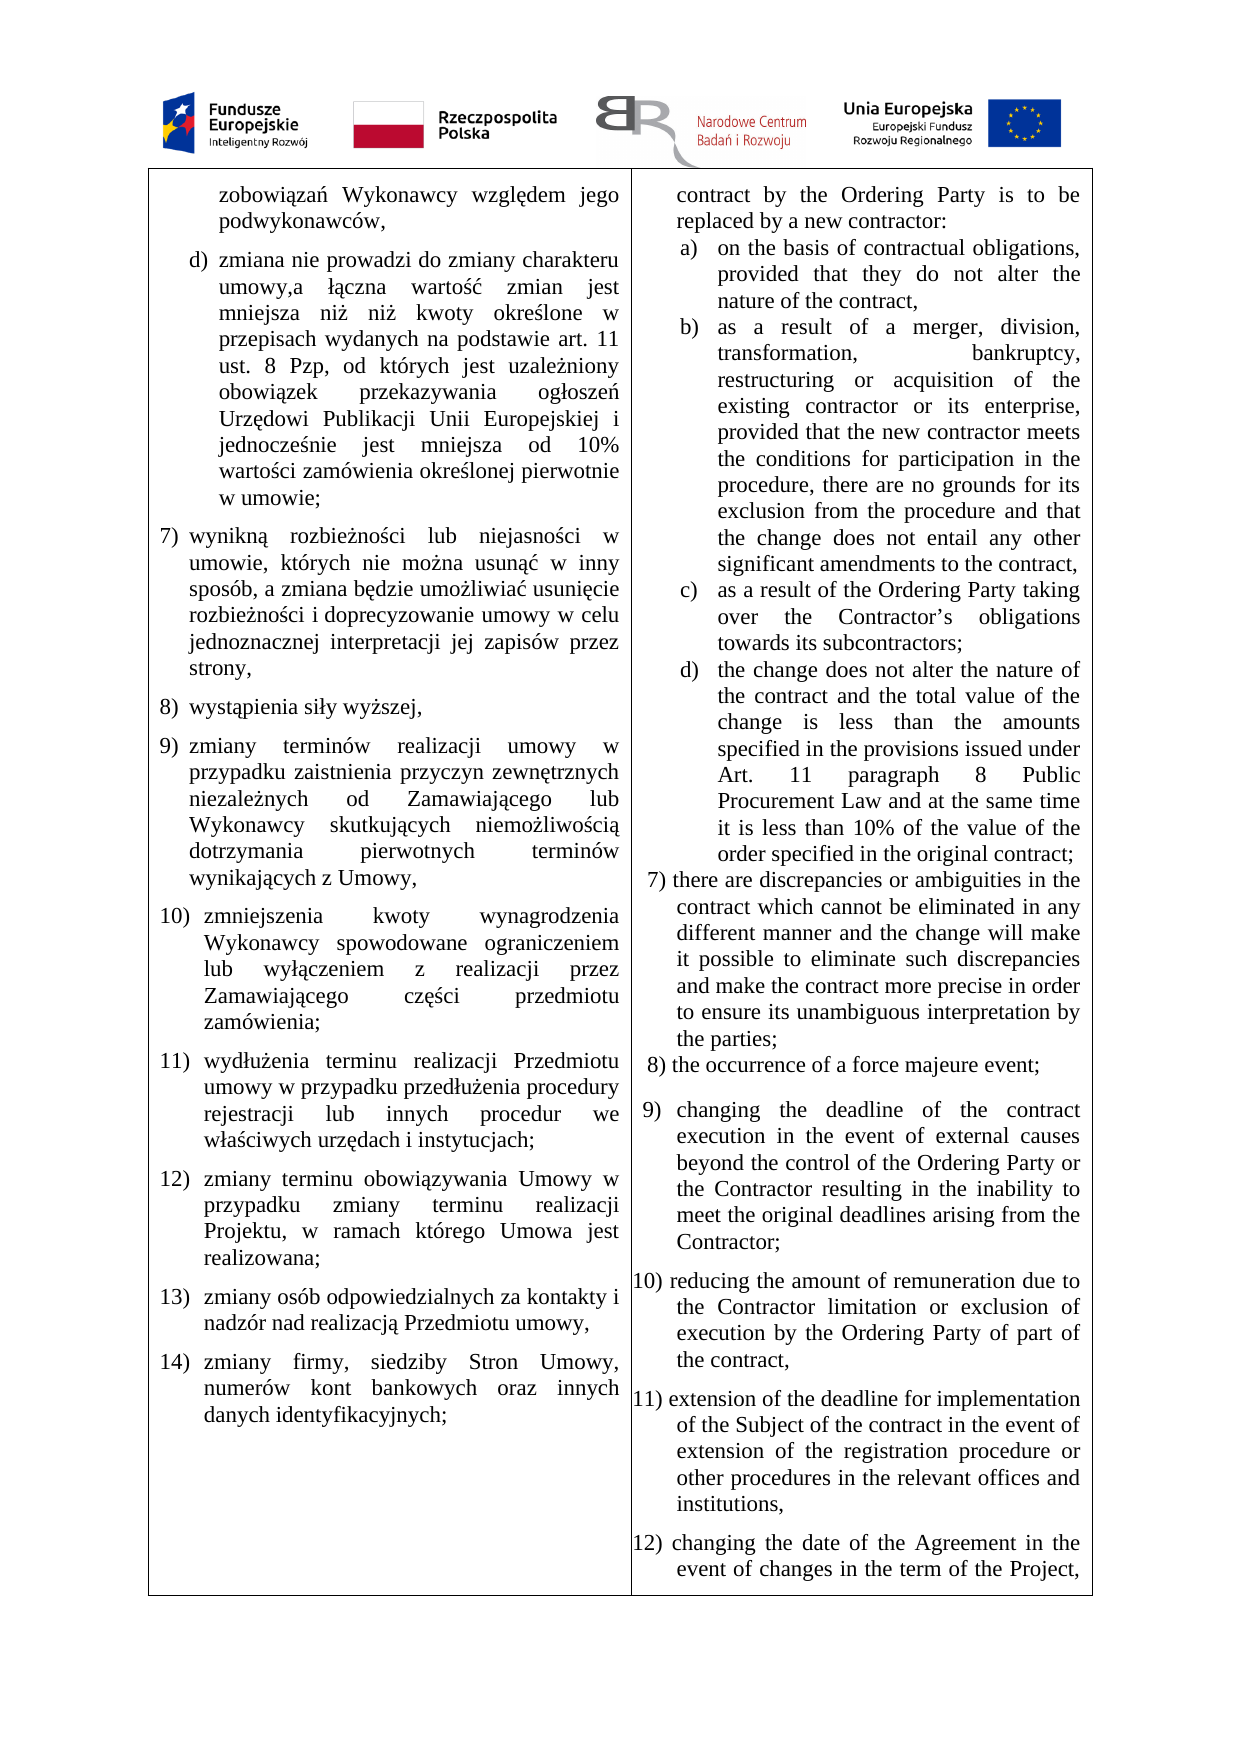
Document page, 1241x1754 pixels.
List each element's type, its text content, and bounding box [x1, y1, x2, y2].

picture [596, 96, 807, 168]
picture [837, 73, 1076, 168]
picture [147, 76, 566, 168]
